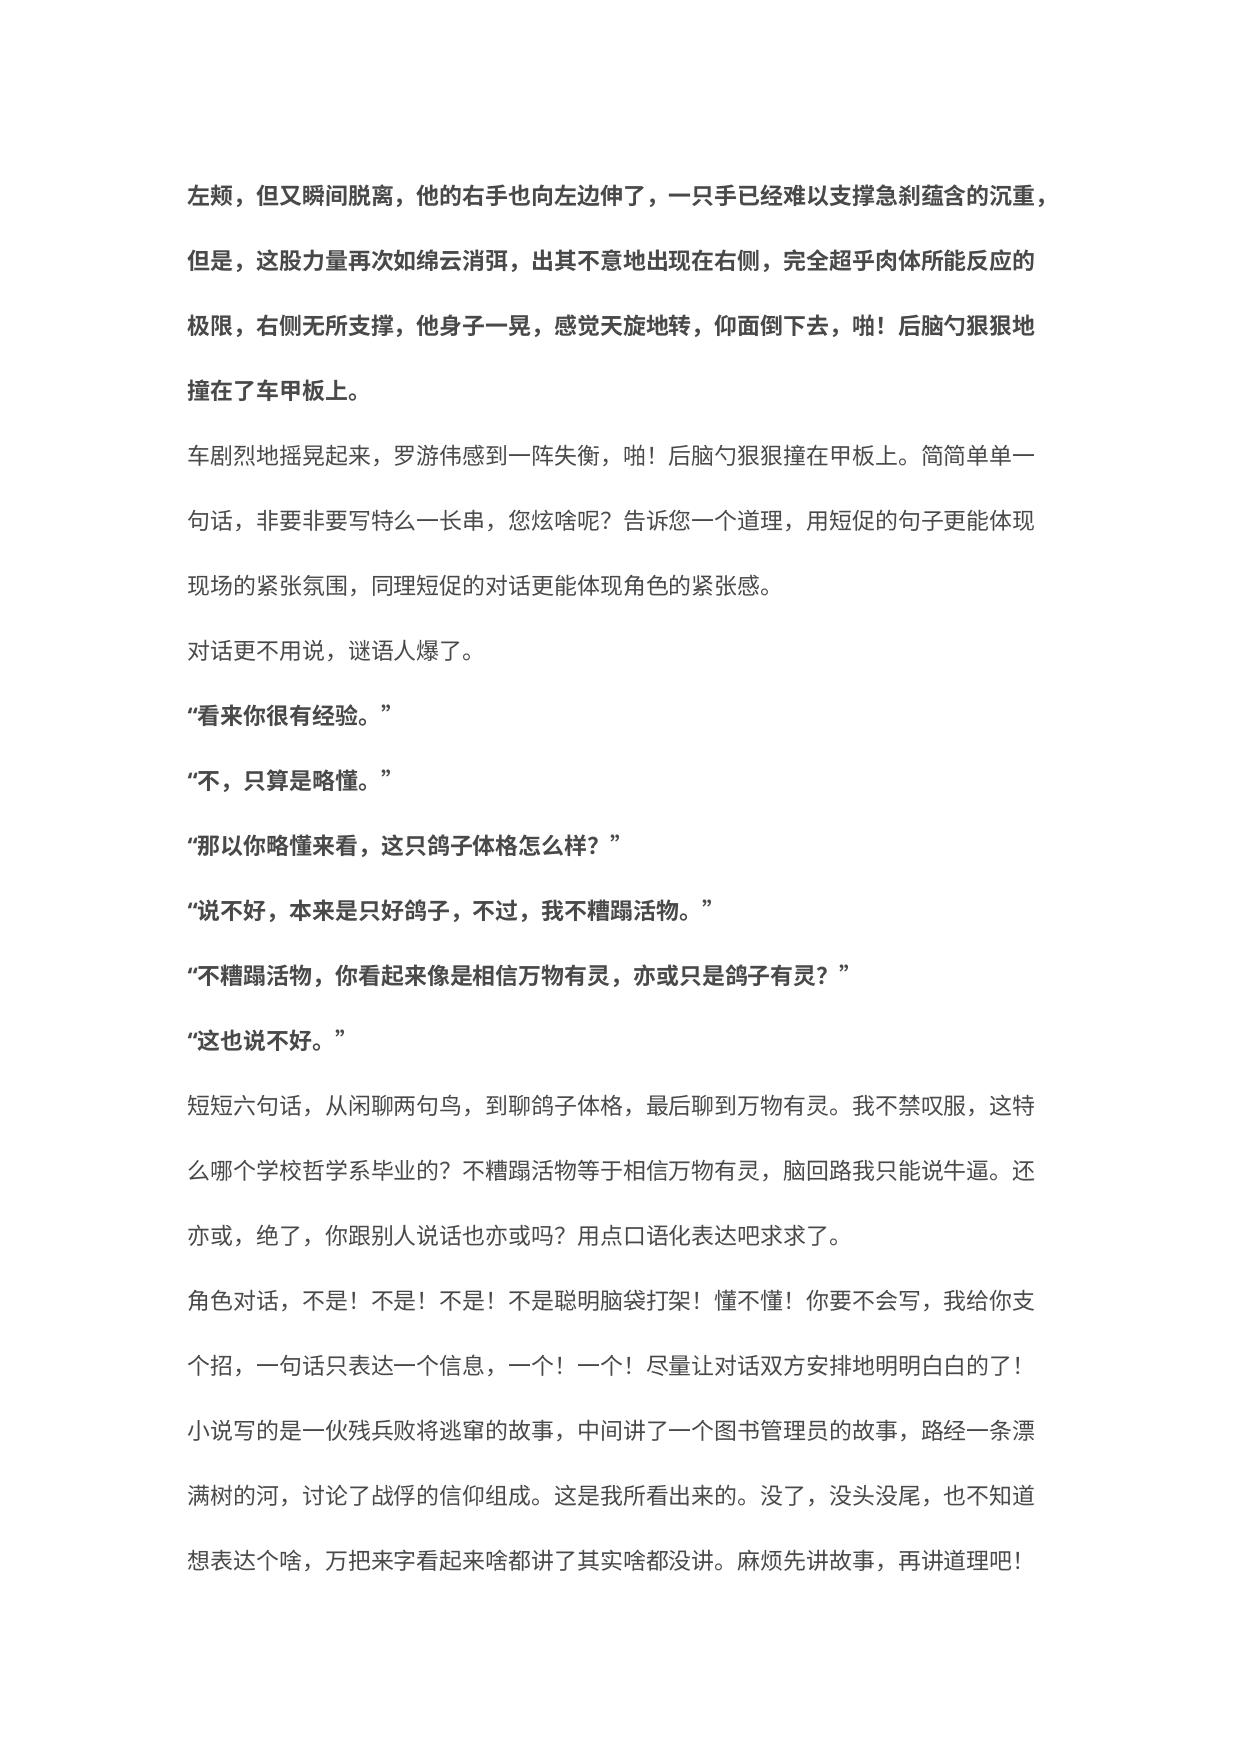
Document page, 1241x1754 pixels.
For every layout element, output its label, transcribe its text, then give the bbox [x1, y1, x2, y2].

text 短短六句话，从闲聊两句鸟，到聊鸽子体格，最后聊到万物有灵。我不禁叹服，这特么哪个学校哲学系毕业的？不糟蹋活物等于相信万物有灵，脑回路我只能说牛逼。还亦或，绝了，你跟别人说话也亦或吗？用点口语化表达吧求求了。 [187, 1072, 1053, 1267]
text 对话更不用说，谜语人爆了。 [187, 617, 1053, 682]
text “看来你很有经验。” [187, 682, 1053, 747]
text “那以你略懂来看，这只鸽子体格怎么样？” [187, 812, 1053, 877]
text 小说写的是一伙残兵败将逃窜的故事，中间讲了一个图书管理员的故事，路经一条漂满树的河，讨论了战俘的信仰组成。这是我所看出来的。没了，没头没尾，也不知道想表达个啥，万把来字看起来啥都讲了其实啥都没讲。麻烦先讲故事，再讲道理吧！ [187, 1397, 1053, 1592]
text “不，只算是略懂。” [187, 747, 1053, 812]
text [187, 162, 1053, 422]
text “说不好，本来是只好鸽子，不过，我不糟蹋活物。” [187, 877, 1053, 942]
text “这也说不好。” [187, 1007, 1053, 1072]
text 角色对话，不是！不是！不是！不是聪明脑袋打架！懂不懂！你要不会写，我给你支个招，一句话只表达一个信息，一个！一个！尽量让对话双方安排地明明白白的了！ [187, 1267, 1053, 1397]
text 车剧烈地摇晃起来，罗游伟感到一阵失衡，啪！后脑勺狠狠撞在甲板上。简简单单一句话，非要非要写特么一长串，您炫啥呢？告诉您一个道理，用短促的句子更能体现现场的紧张氛围，同理短促的对话更能体现角色的紧张感。 [187, 422, 1053, 617]
text “不糟蹋活物，你看起来像是相信万物有灵，亦或只是鸽子有灵？” [187, 942, 1053, 1007]
